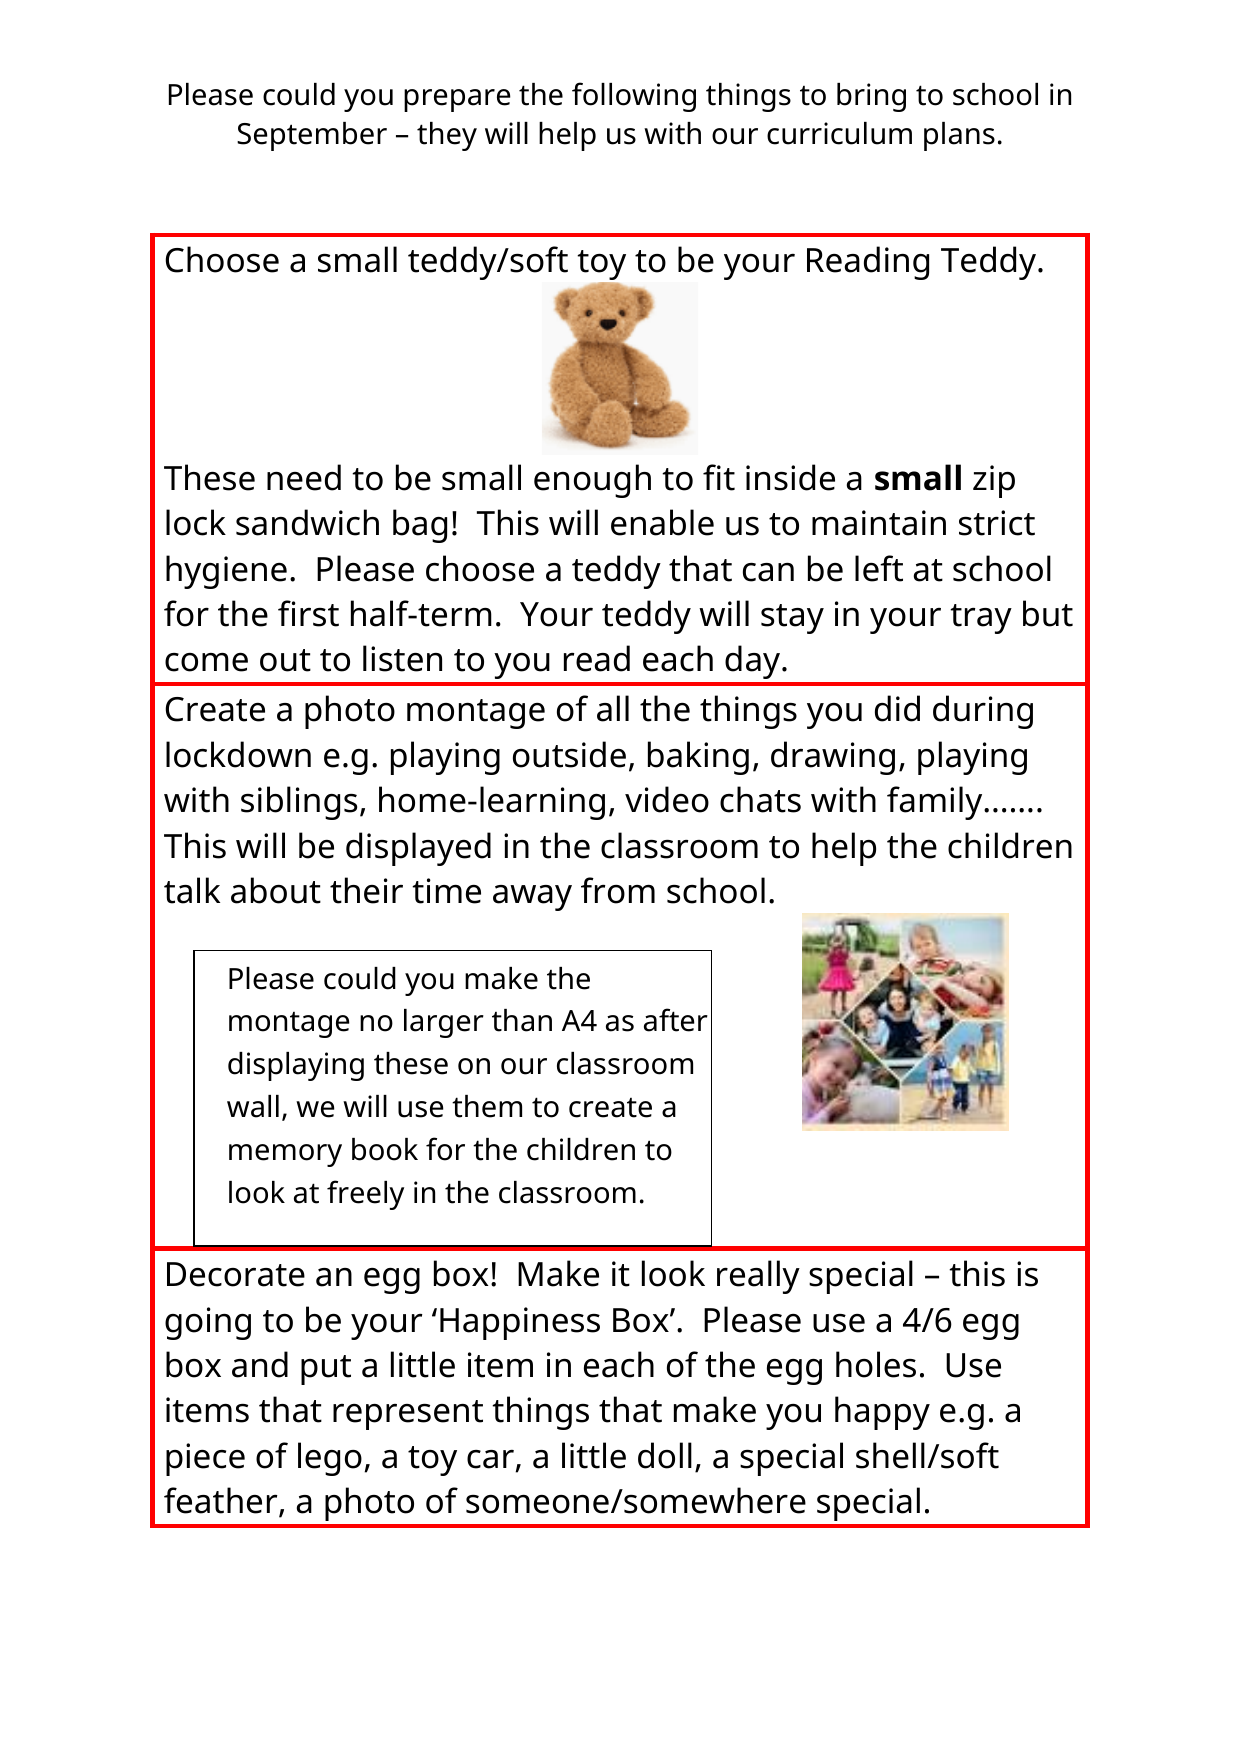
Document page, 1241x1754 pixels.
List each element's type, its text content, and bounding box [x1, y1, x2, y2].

picture [802, 913, 1009, 1131]
picture [541, 282, 699, 455]
table_header Choose a small teddy/soft toy to be your Reading Teddy. These need to be small enough to fit inside a small zip lock sandwich bag! This will enable us to maintain strict hygiene. Please choose a teddy that can be left at school for the first half-term. Your teddy will stay in your tray but come out to listen to you read each day. [155, 237, 1085, 682]
table_cell Create a photo montage of all the things you did during lockdown e.g. playing outside, baking, drawing, playing with siblings, home-learning, video chats with family……. This will be displayed in the classroom to help the children talk about their time away from school. [155, 686, 1085, 1246]
